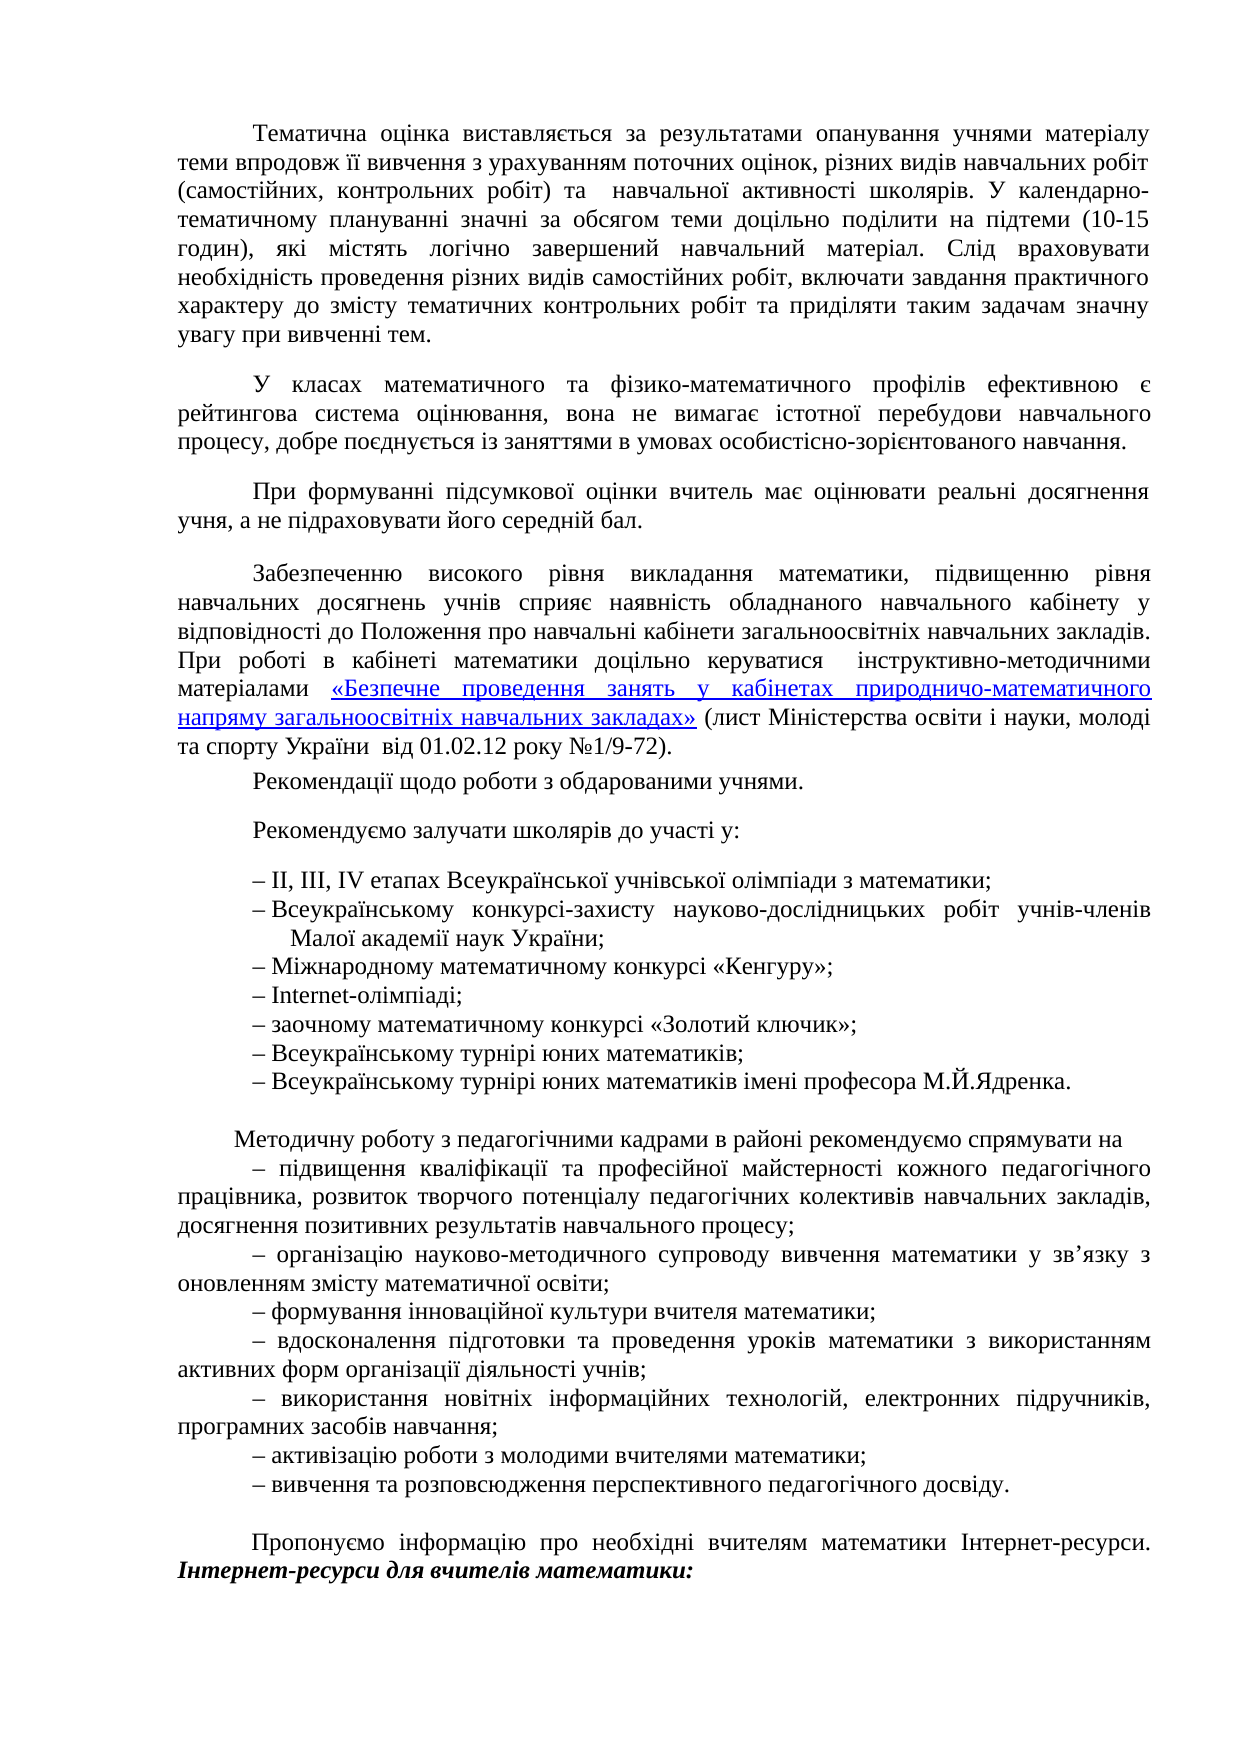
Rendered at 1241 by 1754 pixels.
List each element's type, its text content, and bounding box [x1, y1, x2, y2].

text При формуванні підсумкової оцінки вчитель має оцінювати реальні досягнення учня, а не підраховувати його середній бал. [177, 476, 1150, 533]
text – формування інноваційної культури вчителя математики; [177, 1296, 1152, 1325]
list Всеукраїнському конкурсі-захисту науково-дослідницьких робіт учнів-членів Малої академії наук України; [252, 894, 1152, 951]
text Методичну роботу з педагогічними кадрами в районі рекомендуємо спрямувати на [177, 1124, 1152, 1153]
text У класах математичного та фізико-математичного профілів ефективною є рейтингова система оцінювання, вона не вимагає істотної перебудови навчального процесу, добре поєднується із заняттями в умовах особистісно-зорієнтованого навчання. [177, 369, 1152, 455]
list Всеукраїнському турнірі юних математиків імені професора М.Й.Ядренка. [252, 1066, 1152, 1095]
text – використання новітніх інформаційних технологій, електронних підручників, програмних засобів навчання; [177, 1383, 1152, 1440]
text – вдосконалення підготовки та проведення уроків математики з використанням активних форм організації діяльності учнів; [177, 1325, 1152, 1383]
text Пропонуємо інформацію про необхідні вчителям математики Інтернет-ресурси. Інтернет-ресурси для вчителів математики: [177, 1527, 1152, 1584]
subtitle Забезпеченню високого рівня викладання математики, підвищенню рівня навчальних досягнень учнів сприяє наявність обладнаного навчального кабінету у відповідності до Положення про навчальні кабінети загальноосвітніх навчальних закладів. При роботі в кабінеті математики доцільно керуватися інструктивно-методичними матеріалами «Безпечне проведення занять у кабінетах природничо-математичного напряму загальноосвітніх навчальних закладах» (лист Міністерства освіти і науки, молоді та спорту України від 01.02.12 року №1/9-72). [177, 558, 1152, 760]
list заочному математичному конкурсі «Золотий ключик»; [252, 1009, 1152, 1038]
text – підвищення кваліфікації та професійної майстерності кожного педагогічного працівника, розвиток творчого потенціалу педагогічних колективів навчальних закладів, досягнення позитивних результатів навчального процесу; [177, 1153, 1152, 1239]
list Міжнародному математичному конкурсі «Кенгуру»; [252, 951, 1152, 980]
text Рекомендації щодо роботи з обдарованими учнями. [177, 766, 1152, 795]
list Internet-олімпіаді; [252, 980, 1152, 1009]
text Тематична оцінка виставляється за результатами опанування учнями матеріалу теми впродовж її вивчення з урахуванням поточних оцінок, різних видів навчальних робіт (самостійних, контрольних робіт) та навчальної активності школярів. У календарно-тематичному плануванні значні за обсягом теми доцільно поділити на підтеми (10-15 годин), які містять логічно завершений навчальний матеріал. Слід враховувати необхідність проведення різних видів самостійних робіт, включати завдання практичного характеру до змісту тематичних контрольних робіт та приділяти таким задачам значну увагу при вивченні тем. [177, 118, 1150, 348]
text – активізацію роботи з молодими вчителями математики; [177, 1440, 1152, 1469]
text – вивчення та розповсюдження перспективного педагогічного досвіду. [177, 1469, 1152, 1498]
list ІІ, ІІІ, ІV етапах Всеукраїнської учнівської олімпіади з математики; [252, 865, 1152, 894]
text Рекомендуємо залучати школярів до участі у: [177, 816, 1152, 844]
text – організацію науково-методичного супроводу вивчення математики у зв’язку з оновленням змісту математичної освіти; [177, 1239, 1152, 1296]
list Всеукраїнському турнірі юних математиків; [252, 1038, 1152, 1066]
